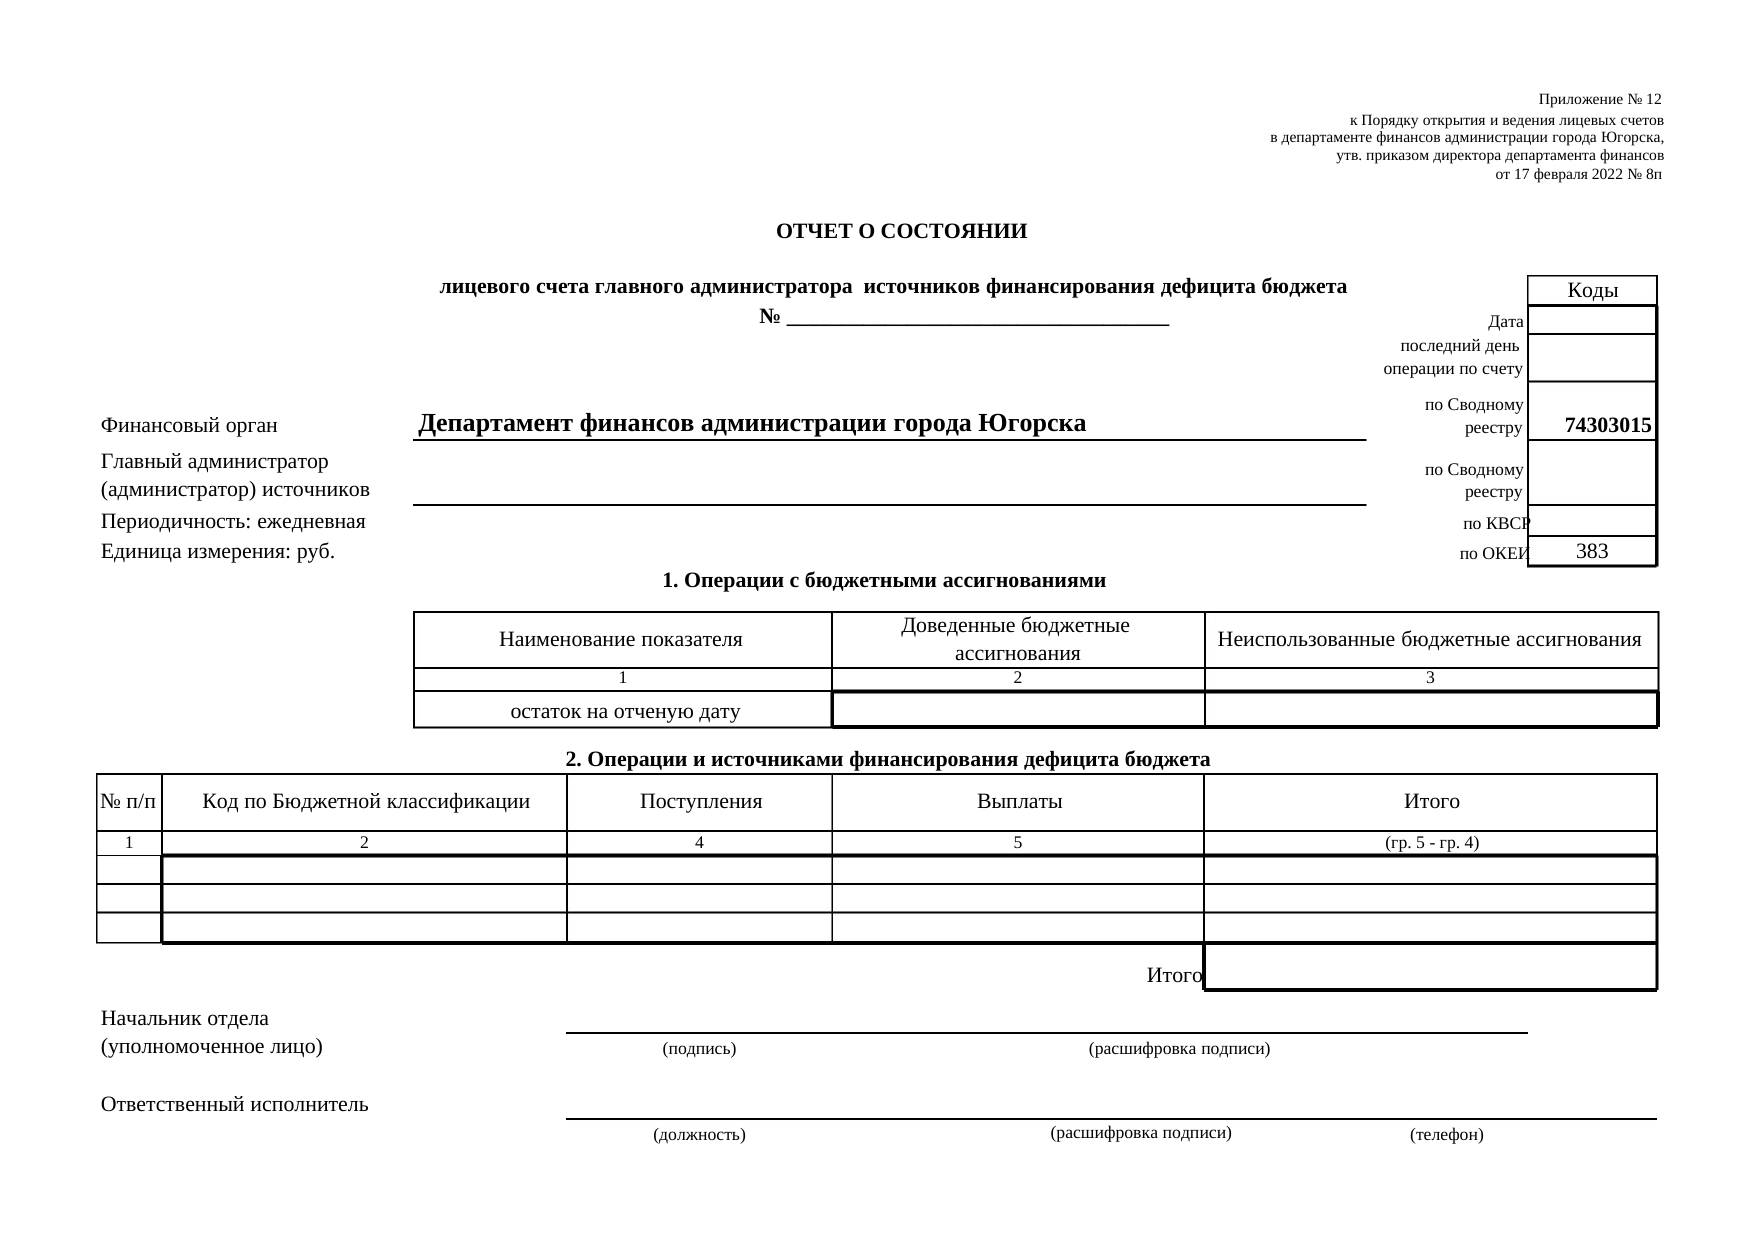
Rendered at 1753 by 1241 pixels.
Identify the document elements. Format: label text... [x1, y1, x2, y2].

text Ответственный исполнитель [101, 1093, 404, 1116]
text № п/п [100, 791, 191, 813]
text 2 [1013, 669, 1049, 688]
text Доведенные бюджетные [901, 614, 1170, 637]
text 2 [360, 834, 395, 852]
text (уполномоченное лицо) [101, 1036, 358, 1058]
text 1 [618, 669, 654, 688]
text Дата [1488, 313, 1550, 331]
text 1. Операции с бюджетными ассигнованиями [662, 569, 1155, 592]
text Главный администратор [101, 450, 362, 473]
text (расшифровка подписи) [1050, 1124, 1259, 1143]
text Коды [1567, 279, 1650, 302]
text операции по счету [1383, 360, 1550, 378]
text по Сводному [1425, 460, 1550, 479]
text ОТЧЕТ О СОСТОЯНИИ [776, 221, 1068, 243]
text (должность) [653, 1126, 772, 1144]
text реестру [1465, 483, 1550, 502]
text лицевого счета главного администратора источников финансирования дефицита бюджета [439, 275, 1441, 298]
text утв. приказом директора департамента финансов [1269, 147, 1664, 164]
picture [96, 773, 1659, 992]
text 383 [1576, 540, 1642, 563]
text остаток на отченую дату [510, 701, 769, 723]
text Начальник отдела [101, 1007, 302, 1030]
text Департамент финансов администрации города Югорска [418, 410, 1149, 437]
text Итого [1147, 964, 1232, 987]
text в департаменте финансов администрации города Югорска, [1204, 129, 1664, 146]
text 3 [1426, 669, 1461, 688]
text Выплаты [977, 791, 1092, 813]
text № ___________________________________ [759, 305, 1441, 328]
text 2. Операции и источниками финансирования дефицита бюджета [565, 748, 1281, 771]
text (телефон) [1410, 1126, 1511, 1144]
text по КВСР [1463, 514, 1550, 533]
text Единица измерения: руб. [101, 540, 409, 563]
text по Сводному [1425, 396, 1550, 414]
text от 17 февраля 2022 № 8п [1468, 166, 1662, 183]
text реестру [1465, 418, 1550, 437]
text Наименование показателя [499, 628, 784, 651]
text ассигнования [955, 643, 1113, 665]
text последний день [1400, 337, 1550, 356]
text Итого [1404, 791, 1489, 813]
text Финансовый орган [101, 414, 309, 437]
text Код по Бюджетной классификации [202, 791, 575, 813]
text 4 [695, 834, 731, 852]
text 1 [124, 834, 160, 852]
text 74303015 [1564, 414, 1686, 437]
text (расшифровка подписи) [1089, 1040, 1298, 1058]
text 5 [1013, 834, 1049, 852]
text по ОКЕИ [1459, 544, 1550, 563]
text Периодичность: ежедневная [101, 510, 409, 533]
text Неиспользованные бюджетные ассигнования [1217, 628, 1707, 651]
picture [413, 611, 1660, 729]
picture [1527, 275, 1659, 568]
text (гр. 5 - гр. 4) [1385, 834, 1502, 852]
text (подпись) [662, 1040, 763, 1058]
text Поступления [640, 791, 792, 813]
text к Порядку открытия и ведения лицевых счетов [1289, 112, 1664, 128]
text Приложение № 12 [1513, 91, 1662, 108]
text (администратор) источников [101, 479, 409, 501]
